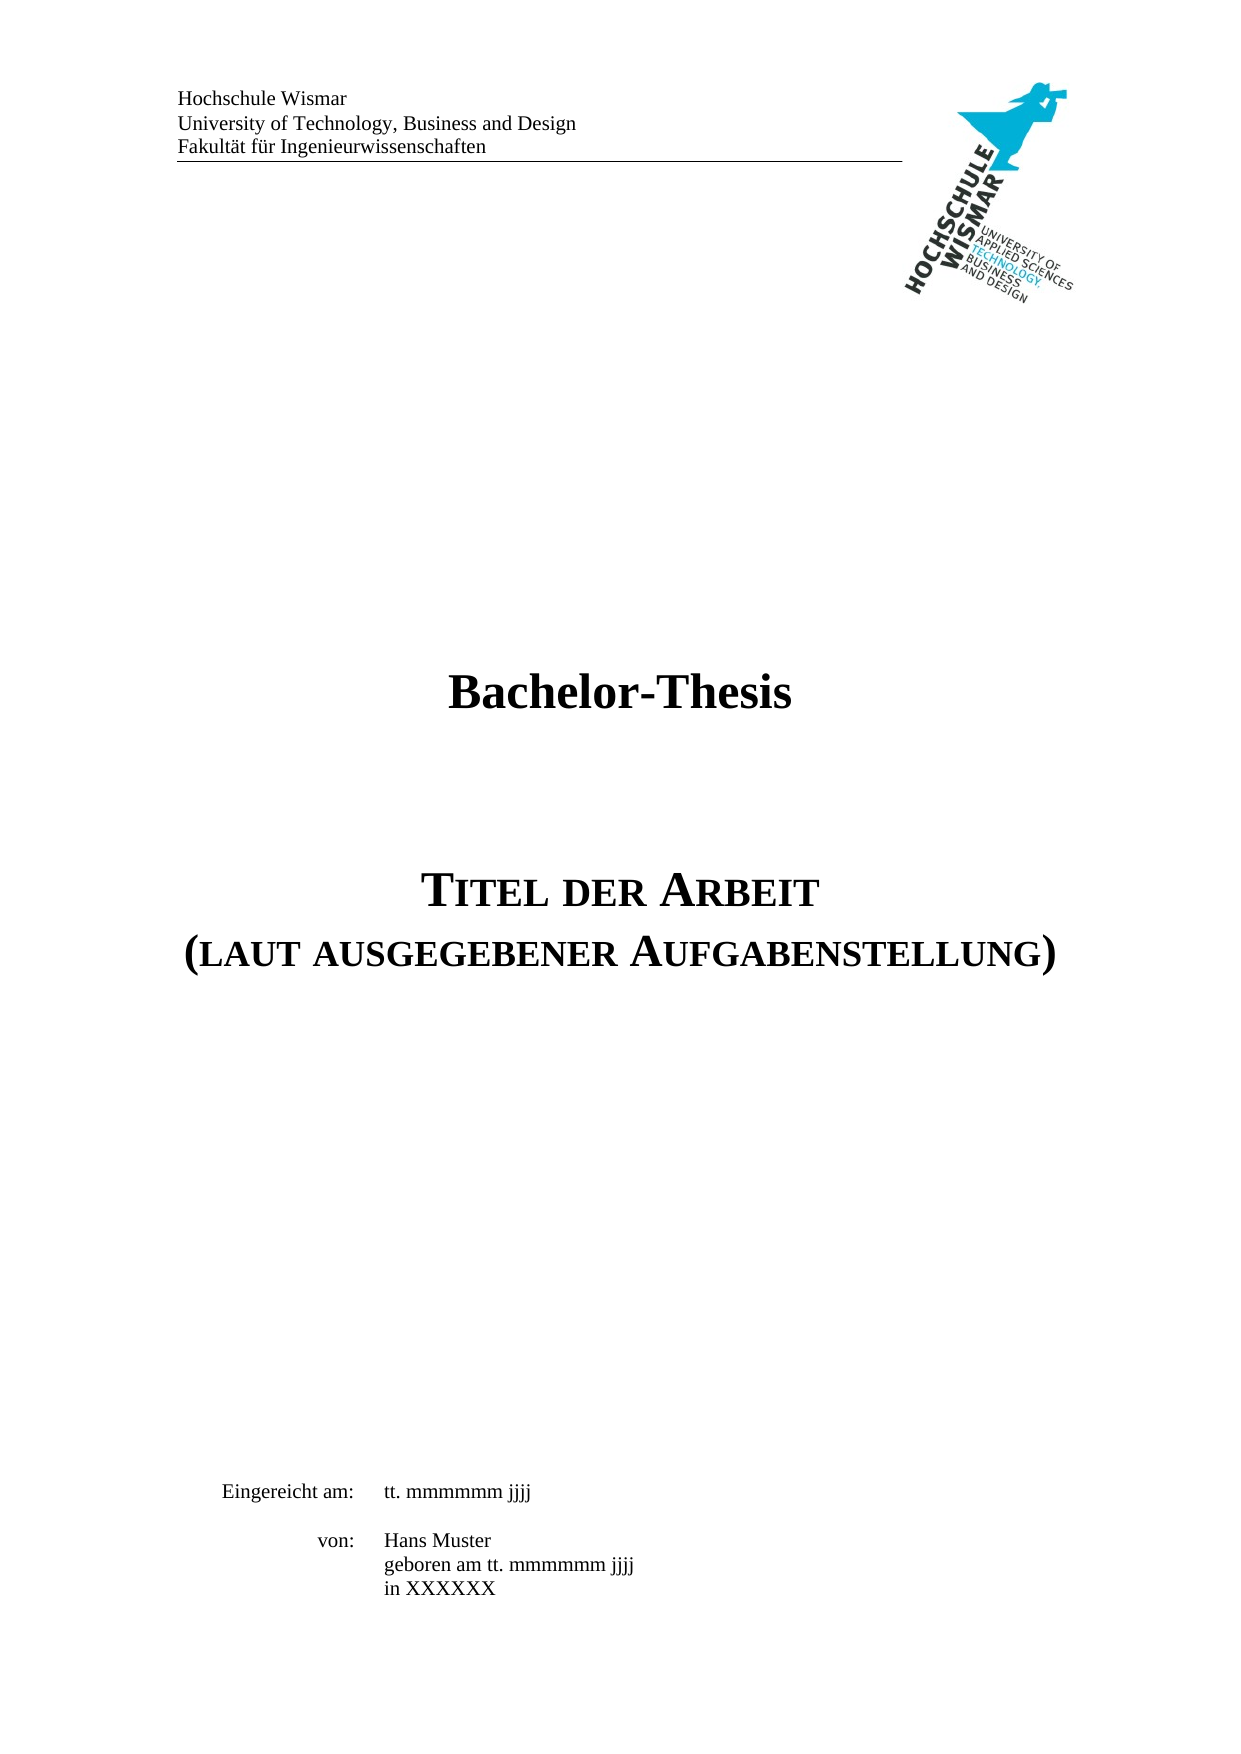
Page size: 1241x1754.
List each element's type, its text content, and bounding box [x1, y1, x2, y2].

text (laut ausgegebener Aufgabenstellung) [191, 938, 1048, 973]
picture [902, 82, 1091, 304]
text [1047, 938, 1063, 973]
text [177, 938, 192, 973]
text Bachelor-Thesis [177, 681, 1063, 716]
text Titel der Arbeit [177, 878, 1063, 913]
